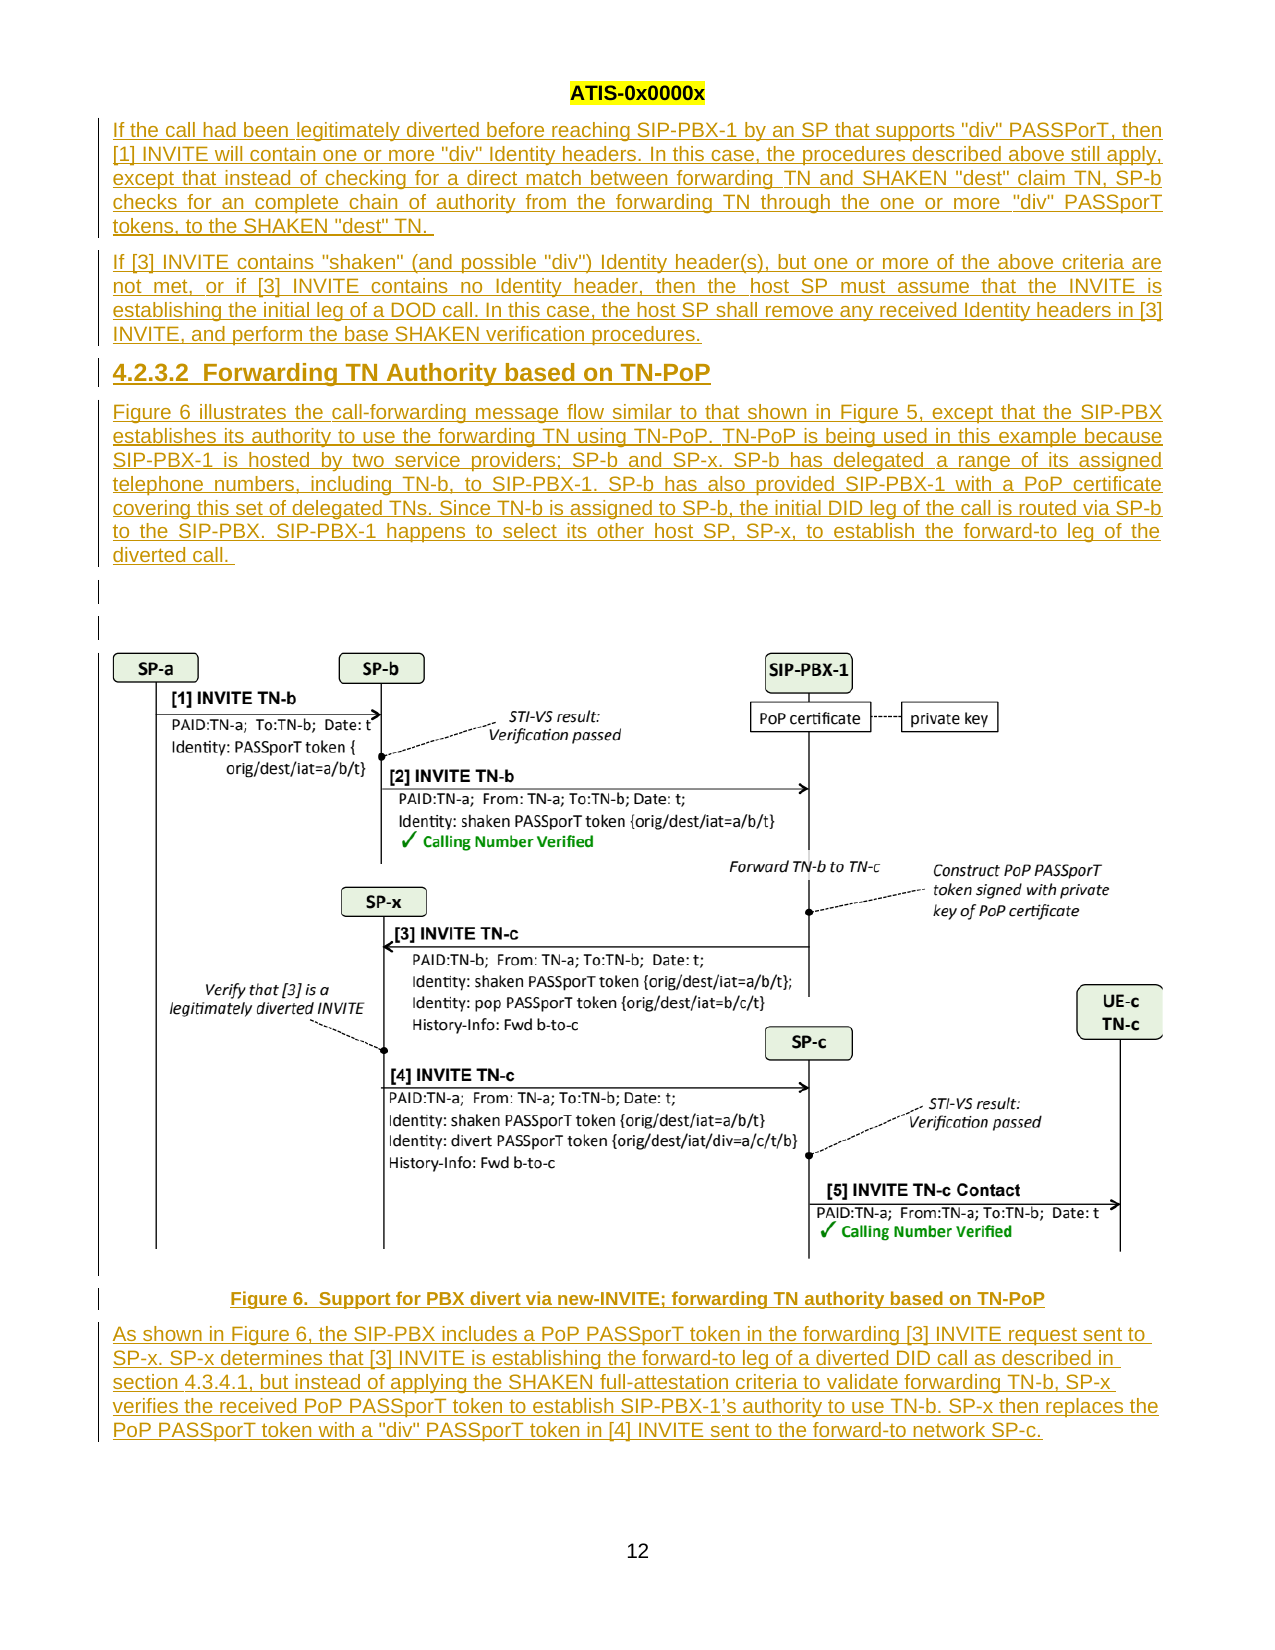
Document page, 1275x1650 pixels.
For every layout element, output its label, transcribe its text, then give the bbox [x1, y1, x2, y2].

text 6 [112, 1288, 1162, 1309]
